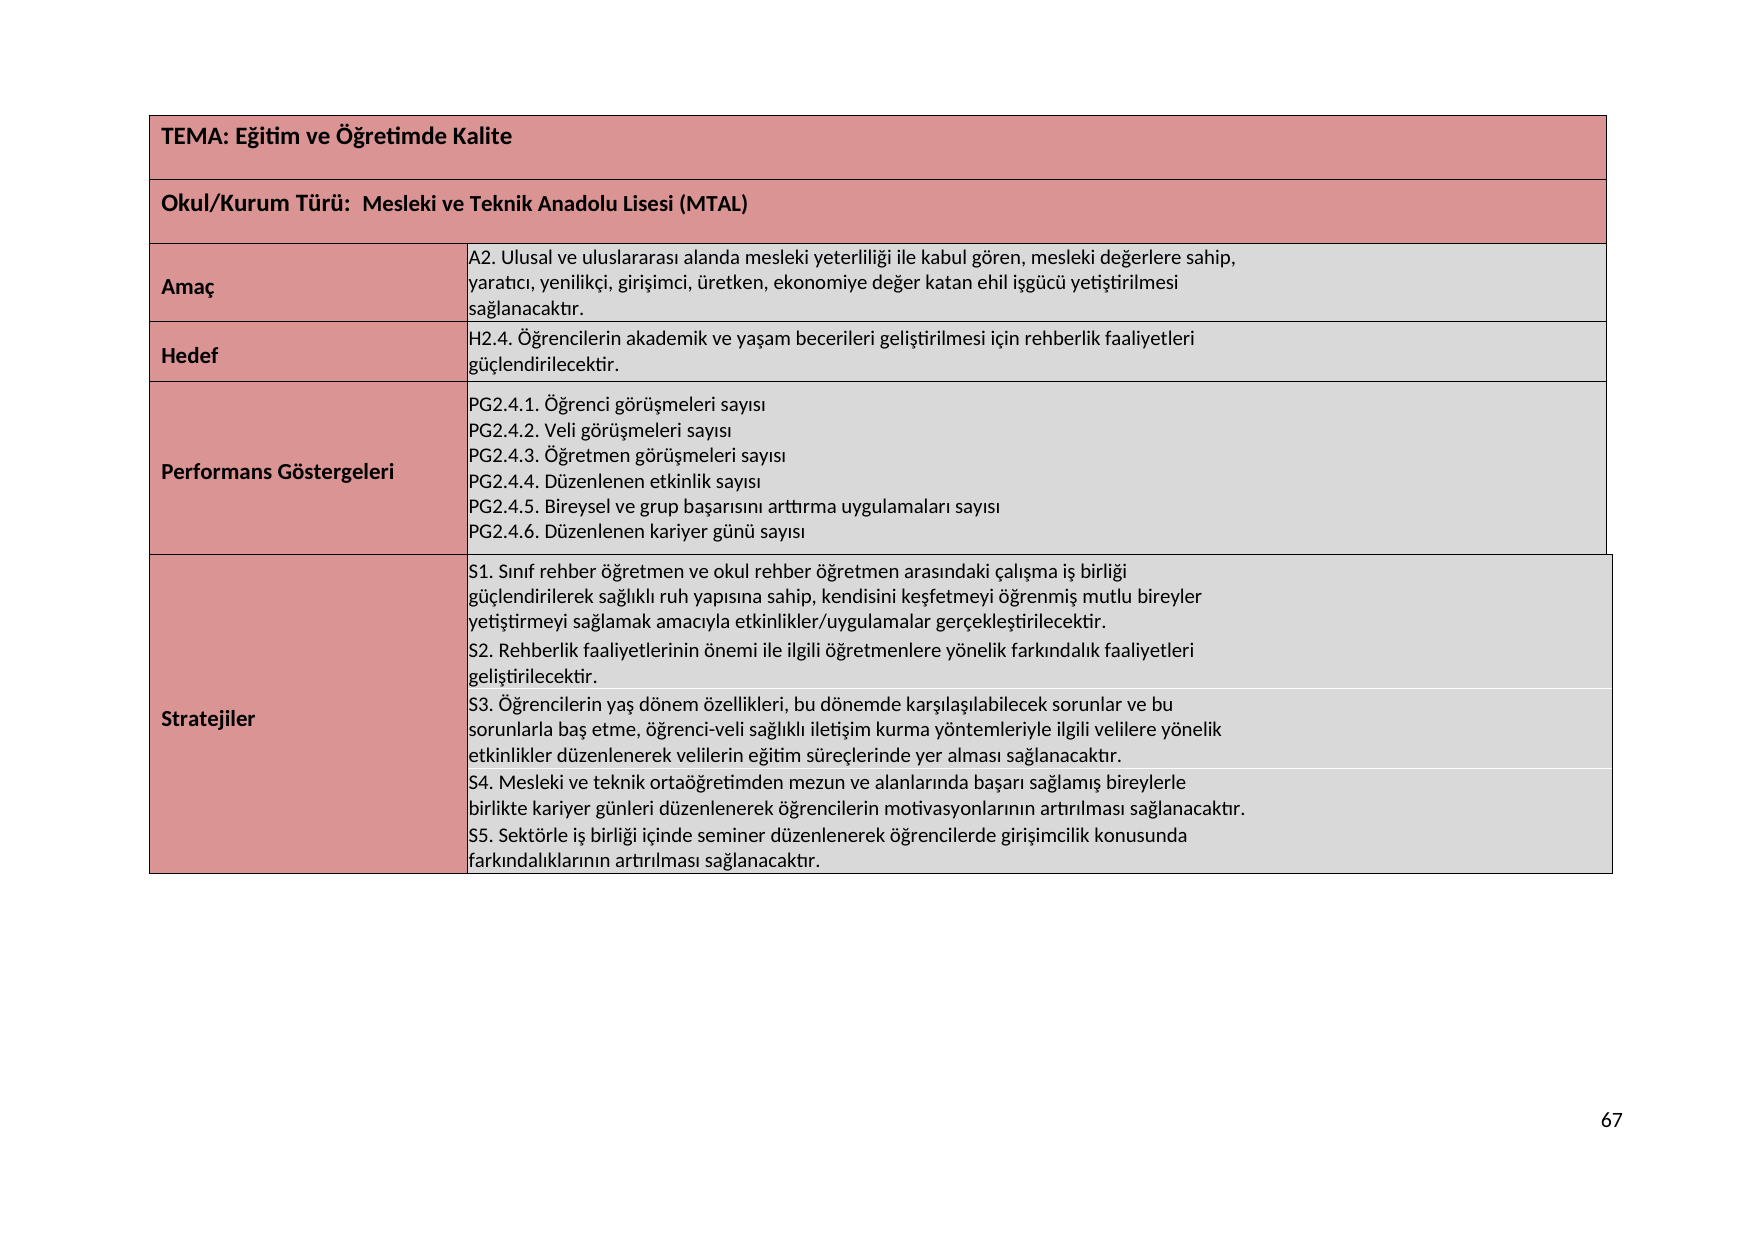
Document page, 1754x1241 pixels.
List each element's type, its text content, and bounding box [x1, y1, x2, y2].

table_cell PG2.4.1. Öğrenci görüşmeleri sayısı PG2.4.2. Veli görüşmeleri sayısı PG2.4.3. Öğretmen görüşmeleri sayısı PG2.4.4. Düzenlenen etkinlik sayısı PG2.4.5. Bireysel ve grup başarısını arttırma uygulamaları sayısı PG2.4.6. Düzenlenen kariyer günü sayısı [468, 382, 1606, 554]
table_header TEMA: Eğitim ve Öğretimde Kalite [150, 116, 1606, 179]
table_cell Stratejiler [150, 555, 467, 873]
table_cell Okul/Kurum Türü: Mesleki ve Teknik Anadolu Lisesi (MTAL) [150, 180, 1606, 243]
table_cell Amaç [150, 244, 467, 321]
table_cell S2. Rehberlik faaliyetlerinin önemi ile ilgili öğretmenlere yönelik farkındalık faaliyetleri geliştirilecektir. [468, 637, 1612, 688]
table_cell Hedef [150, 322, 467, 381]
table_cell H2.4. Öğrencilerin akademik ve yaşam becerileri geliştirilmesi için rehberlik faaliyetleri güçlendirilecektir. [468, 322, 1606, 381]
table_cell S3. Öğrencilerin yaş dönem özellikleri, bu dönemde karşılaşılabilecek sorunlar ve bu sorunlarla baş etme, öğrenci-veli sağlıklı iletişim kurma yöntemleriyle ilgili velilere yönelik etkinlikler düzenlenerek velilerin eğitim süreçlerinde yer alması sağlanacaktır. [468, 689, 1612, 768]
table_cell A2. Ulusal ve uluslararası alanda mesleki yeterliliği ile kabul gören, mesleki değerlere sahip, yaratıcı, yenilikçi, girişimci, üretken, ekonomiye değer katan ehil işgücü yetiştirilmesi sağlanacaktır. [468, 244, 1606, 321]
table_cell Performans Göstergeleri [150, 382, 467, 554]
table_cell S5. Sektörle iş birliği içinde seminer düzenlenerek öğrencilerde girişimcilik konusunda farkındalıklarının artırılması sağlanacaktır. [468, 820, 1612, 873]
table_cell S4. Mesleki ve teknik ortaöğretimden mezun ve alanlarında başarı sağlamış bireylerle birlikte kariyer günleri düzenlenerek öğrencilerin motivasyonlarının artırılması sağlanacaktır. [468, 769, 1612, 820]
table_cell S1. Sınıf rehber öğretmen ve okul rehber öğretmen arasındaki çalışma iş birliği güçlendirilerek sağlıklı ruh yapısına sahip, kendisini keşfetmeyi öğrenmiş mutlu bireyler yetiştirmeyi sağlamak amacıyla etkinlikler/uygulamalar gerçekleştirilecektir. [468, 555, 1612, 637]
